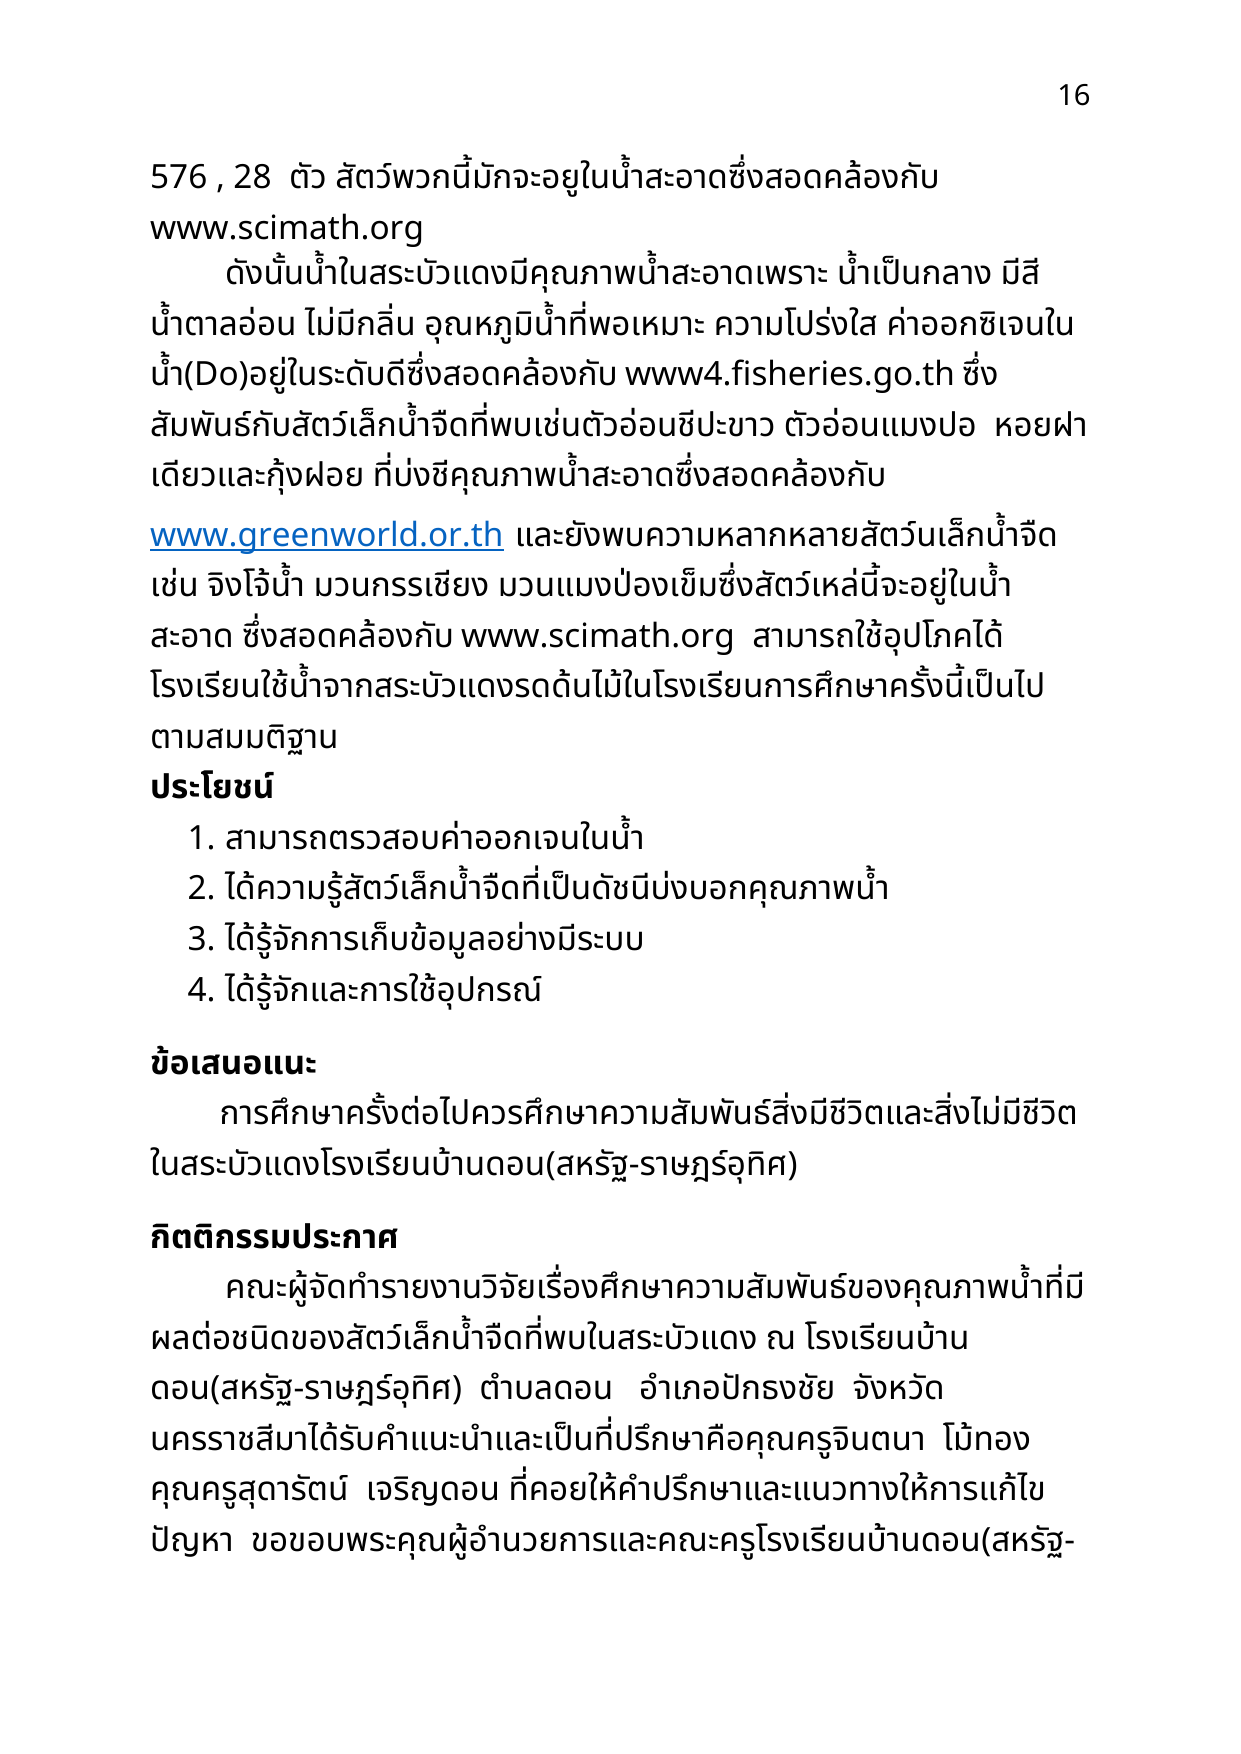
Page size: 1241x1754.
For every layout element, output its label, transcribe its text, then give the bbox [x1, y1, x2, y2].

text ประโยชน์ [150, 763, 1090, 813]
text ดังนั้นน้ำในสระบัวแดงมีคุณภาพน้ำสะอาดเพราะ น้ำเป็นกลาง มีสีน้ำตาลอ่อน ไม่มีกลิ่น อุณหภูมิน้ำที่พอเหมาะ ความโปร่งใส ค่าออกซิเจนในน้ำ(Do)อยู่ในระดับดีซึ่งสอดคล้องกับwww4.fisheries.go.thซึ่งสัมพันธ์กับสัตว์เล็กน้ำจืดที่พบเช่นตัวอ่อนชีปะขาว ตัวอ่อนแมงปอ หอยฝาเดียวและกุ้งฝอย ที่บ่งชีคุณภาพน้ำสะอาดซึ่งสอดคล้องกับ www.greenworld.or.th และยังพบความหลากหลายสัตว์นเล็กน้ำจืดเช่น จิงโจ้น้ำ มวนกรรเชียง มวนแมงป่องเข็มซึ่งสัตว์เหล่นี้จะอยู่ในน้ำสะอาด ซึ่งสอดคล้องกับwww.scimath.org สามารถใช้อุปโภคได้ โรงเรียนใช้น้ำจากสระบัวแดงรดด้นไม้ในโรงเรียนการศึกษาครั้งนี้เป็นไปตามสมมติฐาน [150, 249, 1090, 763]
text การศึกษาครั้งต่อไปควรศึกษาความสัมพันธ์สิ่งมีชีวิตและสิ่งไม่มีชีวิตในสระบัวแดงโรงเรียนบ้านดอน(สหรัฐ-ราษฎร์อุทิศ) [150, 1089, 1090, 1190]
list ได้รู้จักและการใช้อุปกรณ์ [187, 965, 1090, 1016]
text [150, 1263, 1090, 1566]
list ได้รู้จักการเก็บข้อมูลอย่างมีระบบ [187, 915, 1090, 965]
list ได้ความรู้สัตว์เล็กน้ำจืดที่เป็นดัชนีบ่งบอกคุณภาพน้ำ [187, 864, 1090, 915]
text ข้อเสนอแนะ [150, 1039, 1090, 1089]
list สามารถตรวสอบค่าออกเจนในน้ำ [187, 813, 1090, 864]
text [150, 153, 1090, 249]
text กิตติกรรมประกาศ [150, 1213, 1090, 1263]
